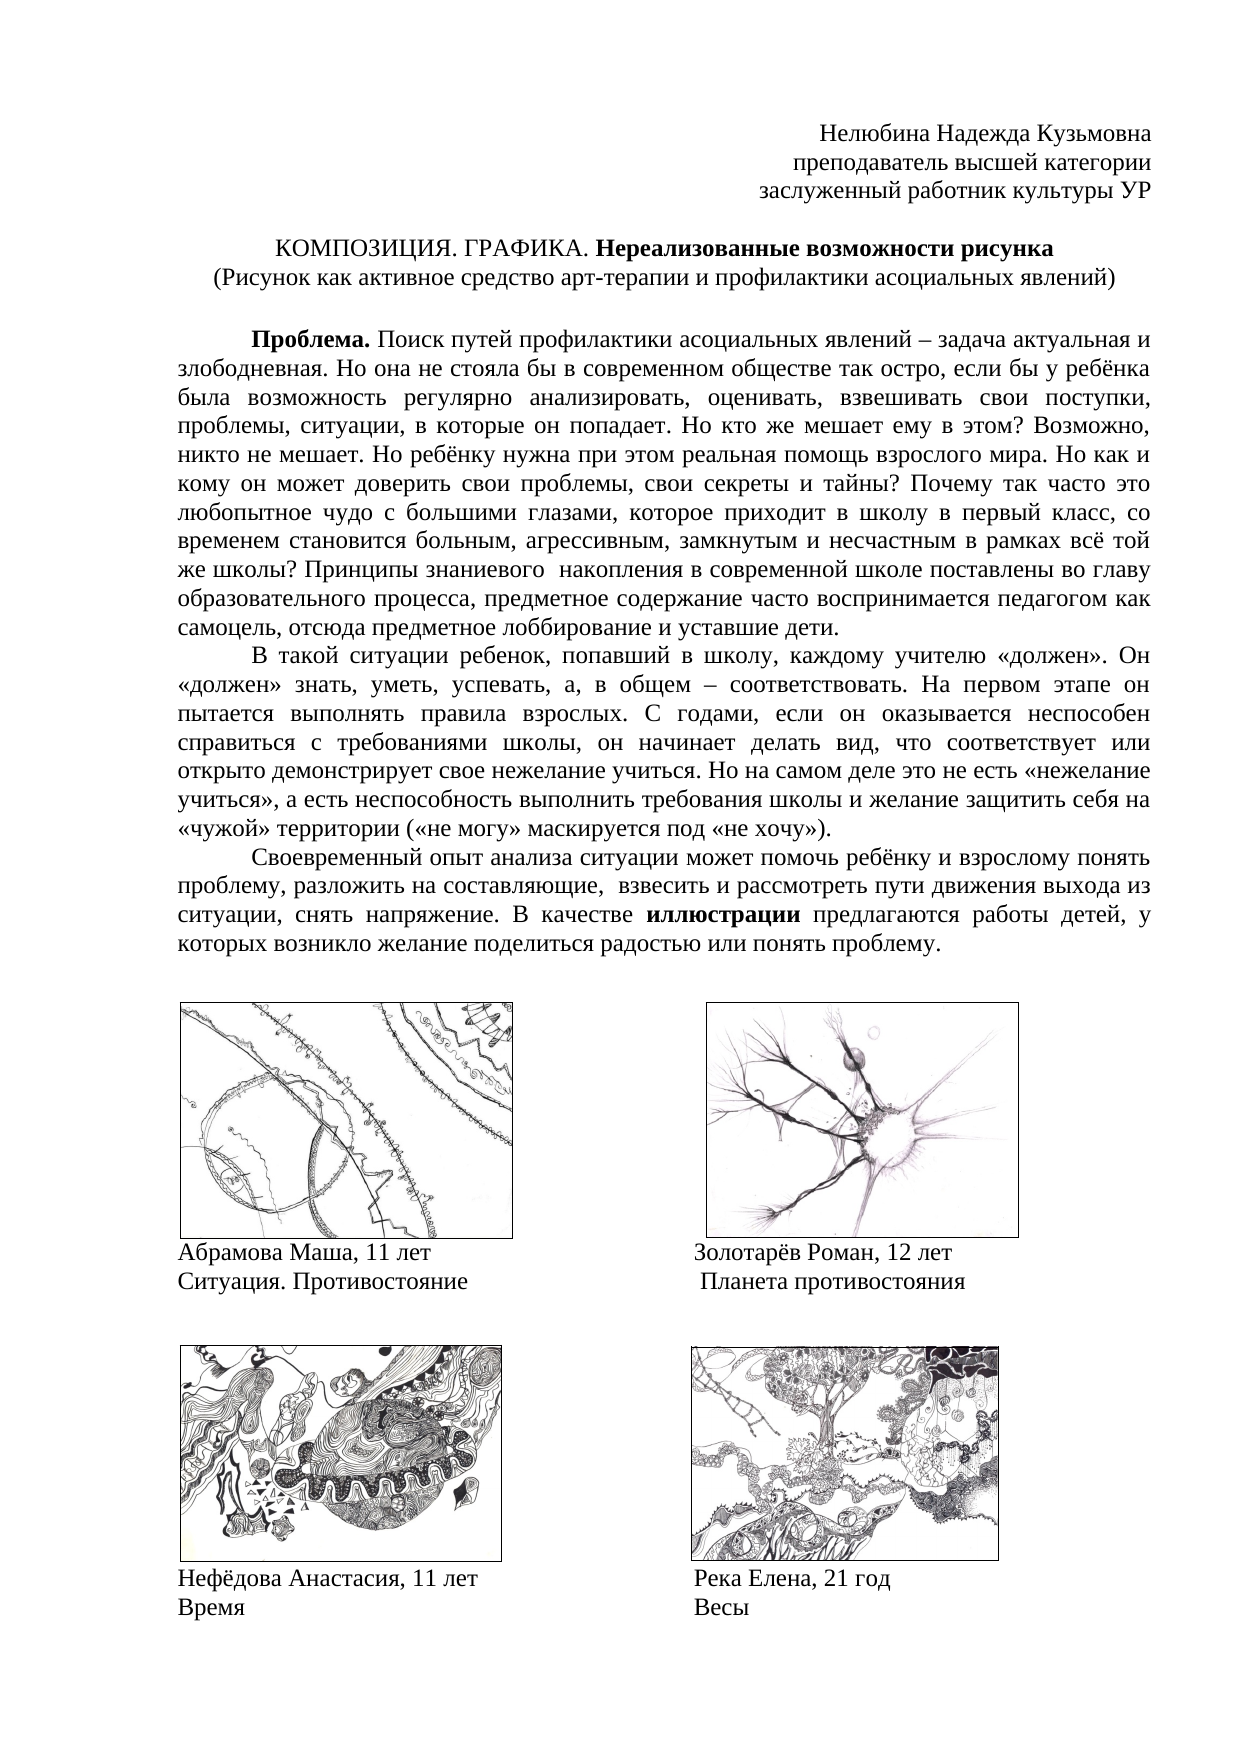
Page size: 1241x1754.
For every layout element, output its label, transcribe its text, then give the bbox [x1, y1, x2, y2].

picture [707, 1003, 1018, 1237]
text Нелюбина Надежда Кузьмовна [177, 118, 1152, 147]
text Своевременный опыт анализа ситуации может помочь ребёнку и взрослому понять проблему, разложить на составляющие, взвесить и рассмотреть пути движения выхода из ситуации, снять напряжение. В качестве иллюстрации предлагаются работы детей, у которых возникло желание поделиться радостью или понять проблему. [177, 842, 1152, 957]
text (Рисунок как активное средство арт-терапии и профилактики асоциальных явлений) [177, 262, 1152, 291]
text Время Весы [177, 1592, 1152, 1620]
picture [181, 1346, 501, 1561]
text КОМПОЗИЦИЯ. ГРАФИКА. Нереализованные возможности рисунка [177, 233, 1152, 262]
picture [181, 1003, 512, 1238]
text Абрамова Маша, 11 лет Золотарёв Роман, 12 лет [177, 1237, 1152, 1266]
text Проблема. Поиск путей профилактики асоциальных явлений – задача актуальная и злободневная. Но она не стояла бы в современном обществе так остро, если бы у ребёнка была возможность регулярно анализировать, оценивать, взвешивать свои поступки, проблемы, ситуации, в которые он попадает. Но кто же мешает ему в этом? Возможно, никто не мешает. Но ребёнку нужна при этом реальная помощь взрослого мира. Но как и кому он может доверить свои проблемы, свои секреты и тайны? Почему так часто это любопытное чудо с большими глазами, которое приходит в школу в первый класс, со временем становится больным, агрессивным, замкнутым и несчастным в рамках всё той же школы? Принципы знаниевого накопления в современной школе поставлены во главу образовательного процесса, предметное содержание часто воспринимается педагогом как самоцель, отсюда предметное лоббирование и уставшие дети. [177, 324, 1152, 640]
picture [692, 1348, 998, 1560]
text Ситуация. Противостояние Планета противостояния [177, 1266, 1152, 1294]
text В такой ситуации ребенок, попавший в школу, каждому учителю «должен». Он «должен» знать, уметь, успевать, а, в общем – соответствовать. На первом этапе он пытается выполнять правила взрослых. С годами, если он оказывается неспособен справиться с требованиями школы, он начинает делать вид, что соответствует или открыто демонстрирует свое нежелание учиться. Но на самом деле это не есть «нежелание учиться», а есть неспособность выполнить требования школы и желание защитить себя на «чужой» территории («не могу» маскируется под «не хочу»). [177, 640, 1152, 842]
text Нефёдова Анастасия, 11 лет Река Елена, 21 год [177, 1563, 1152, 1592]
text заслуженный работник культуры УР [177, 176, 1152, 204]
text преподаватель высшей категории [177, 147, 1152, 176]
